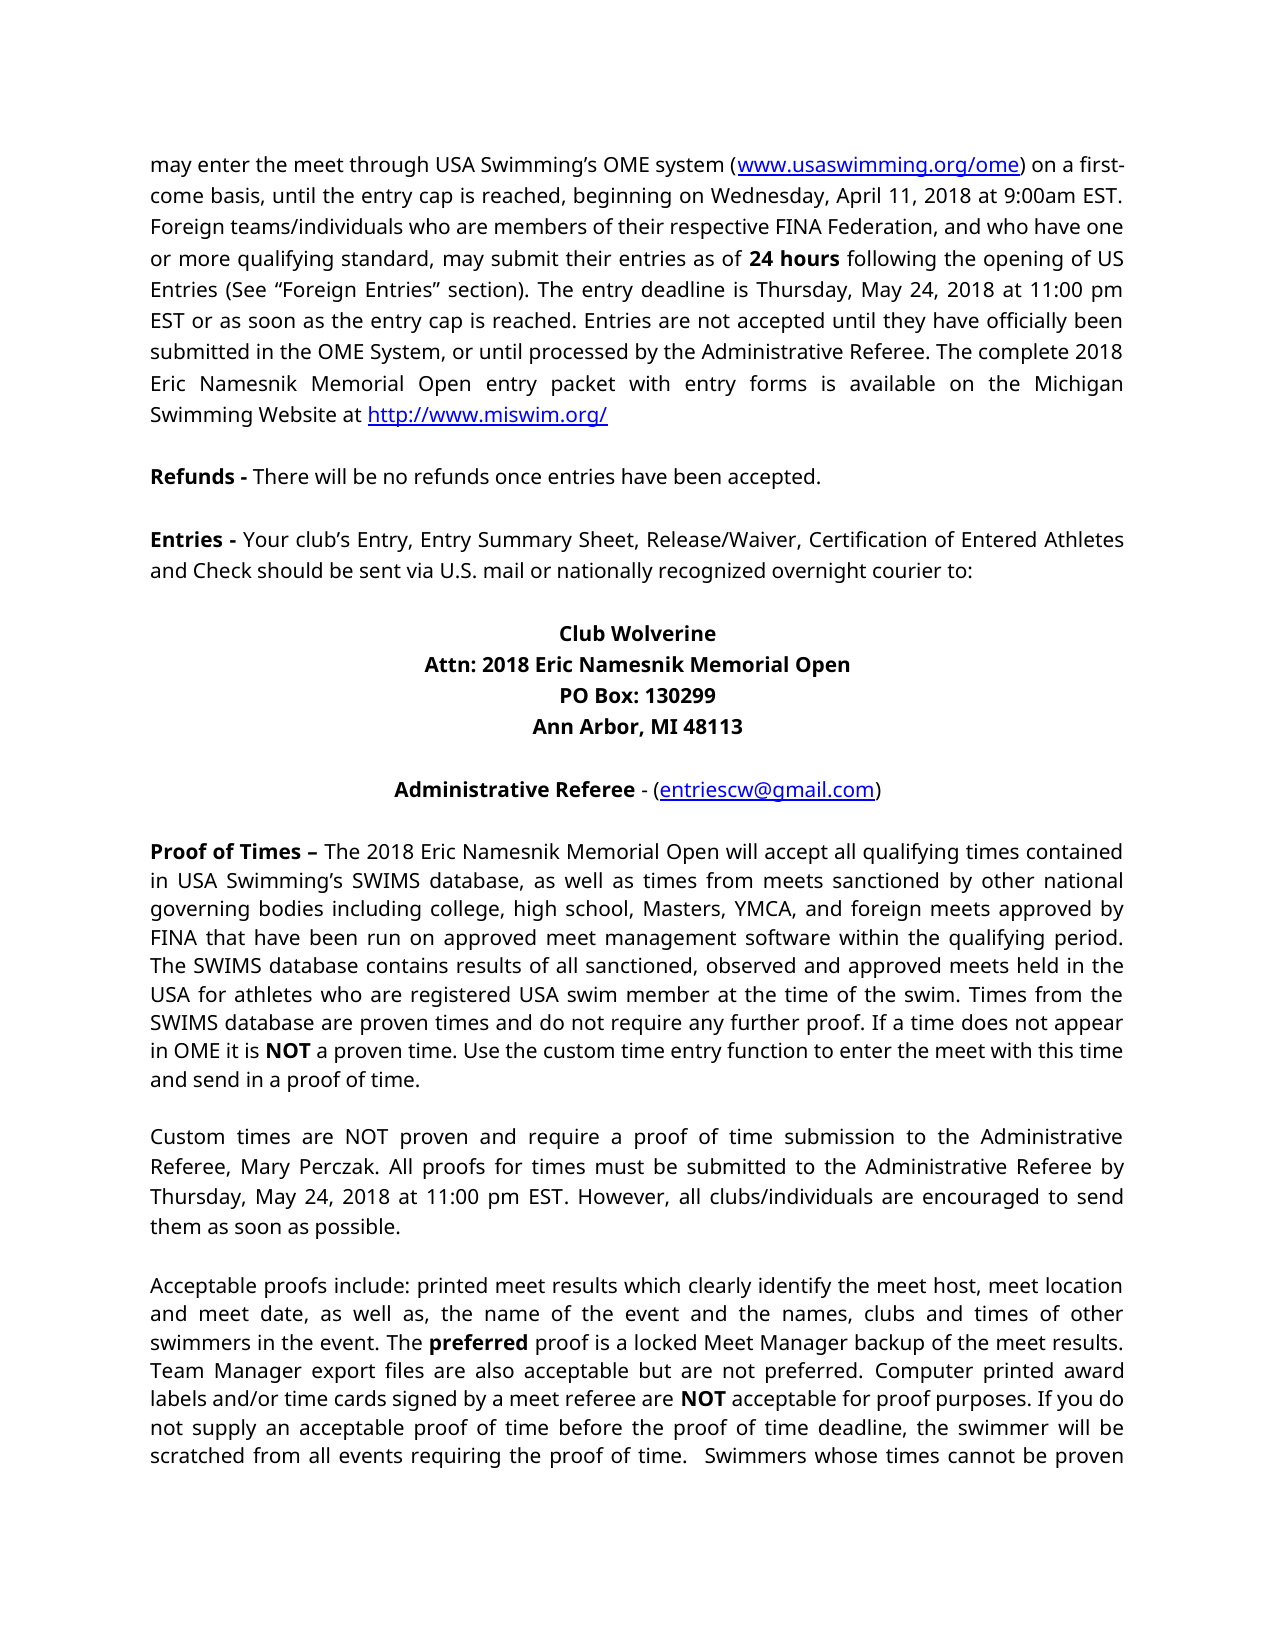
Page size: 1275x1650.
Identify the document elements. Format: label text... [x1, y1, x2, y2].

text Proof of Times – The 2018 Eric Namesnik Memorial Open will accept all qualifying times contained in USA Swimming’s SWIMS database, as well as times from meets sanctioned by other national governing bodies including college, high school, Masters, YMCA, and foreign meets approved by FINA that have been run on approved meet management software within the qualifying period. The SWIMS database contains results of all sanctioned, observed and approved meets held in the USA for athletes who are registered USA swim member at the time of the swim. Times from the SWIMS database are proven times and do not require any further proof. If a time does not appear in OME it is NOT a proven time. Use the custom time entry function to enter the meet with this time and send in a proof of time. [150, 837, 1125, 1093]
text Administrative Referee - (entriescw@gmail.com) [150, 775, 1125, 803]
text Attn: 2018 Eric Namesnik Memorial Open [150, 650, 1125, 678]
text Refunds - There will be no refunds once entries have been accepted. [150, 431, 1125, 491]
text Entries - Your club’s Entry, Entry Summary Sheet, Release/Waiver, Certification of Entered Athletes and Check should be sent via U.S. mail or nationally recognized overnight courier to: [150, 525, 1125, 585]
text PO Box: 130299 [150, 681, 1125, 710]
text Club Wolverine [150, 619, 1125, 647]
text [150, 1271, 1125, 1470]
text Ann Arbor, MI 48113 [150, 712, 1125, 741]
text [150, 150, 1125, 428]
text Custom times are NOT proven and require a proof of time submission to the Administrative Referee, Mary Perczak. All proofs for times must be submitted to the Administrative Referee by Thursday, May 24, 2018 at 11:00 pm EST. However, all clubs/individuals are encouraged to send them as soon as possible. [150, 1122, 1125, 1241]
